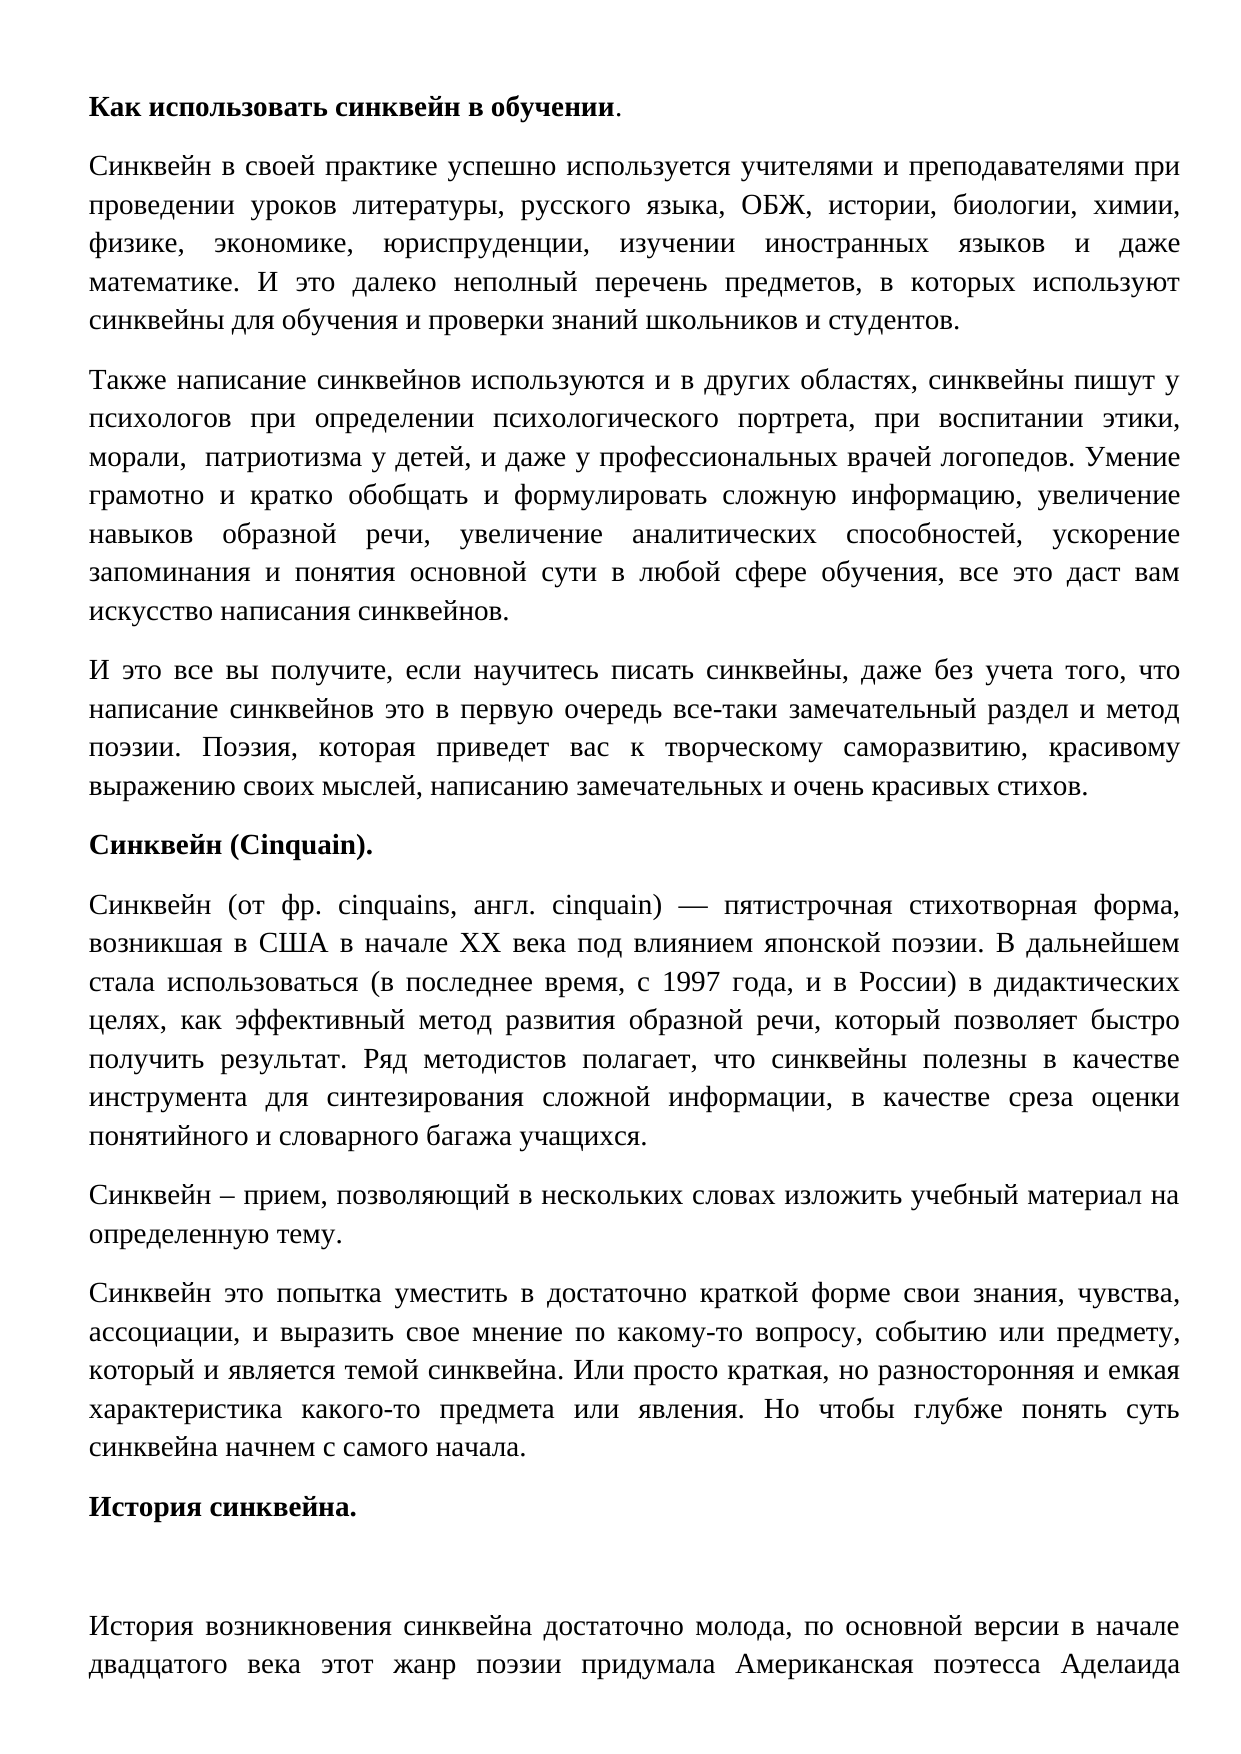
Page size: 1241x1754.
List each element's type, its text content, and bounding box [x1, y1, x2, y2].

text Также написание синквейнов используются и в других областях, синквейны пишут у психологов при определении психологического портрета, при воспитании этики, морали, патриотизма у детей, и даже у профессиональных врачей логопедов. Умение грамотно и кратко обобщать и формулировать сложную информацию, увеличение навыков образной речи, увеличение аналитических способностей, ускорение запоминания и понятия основной сути в любой сфере обучения, все это даст вам искусство написания синквейнов. [89, 362, 1181, 627]
text Синквейн это попытка уместить в достаточно краткой форме свои знания, чувства, ассоциации, и выразить свое мнение по какому-то вопросу, событию или предмету, который и является темой синквейна. Или просто краткая, но разносторонняя и емкая характеристика какого-то предмета или явления. Но чтобы глубже понять суть синквейна начнем с самого начала. [89, 1275, 1181, 1463]
text История синквейна. [89, 1489, 1181, 1522]
text И это все вы получите, если научитесь писать синквейны, даже без учета того, что написание синквейнов это в первую очередь все-таки замечательный раздел и метод поэзии. Поэзия, которая приведет вас к творческому саморазвитию, красивому выражению своих мыслей, написанию замечательных и очень красивых стихов. [89, 652, 1181, 802]
text Как использовать синквейн в обучении. [89, 89, 1181, 122]
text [89, 1608, 1181, 1680]
text Синквейн (от фр. cinquains, англ. cinquain) — пятистрочная стихотворная форма, возникшая в США в начале XX века под влиянием японской поэзии. В дальнейшем стала использоваться (в последнее время, с 1997 года, и в России) в дидактических целях, как эффективный метод развития образной речи, который позволяет быстро получить результат. Ряд методистов полагает, что синквейны полезны в качестве инструмента для синтезирования сложной информации, в качестве среза оценки понятийного и словарного багажа учащихся. [89, 887, 1181, 1152]
text Синквейн в своей практике успешно используется учителями и преподавателями при проведении уроков литературы, русского языка, ОБЖ, истории, биологии, химии, физике, экономике, юриспруденции, изучении иностранных языков и даже математике. И это далеко неполный перечень предметов, в которых используют синквейны для обучения и проверки знаний школьников и студентов. [89, 148, 1181, 336]
text Синквейн (Cinquain). [89, 827, 1181, 861]
text Синквейн – прием, позволяющий в нескольких словах изложить учебный материал на определенную тему. [89, 1177, 1181, 1249]
